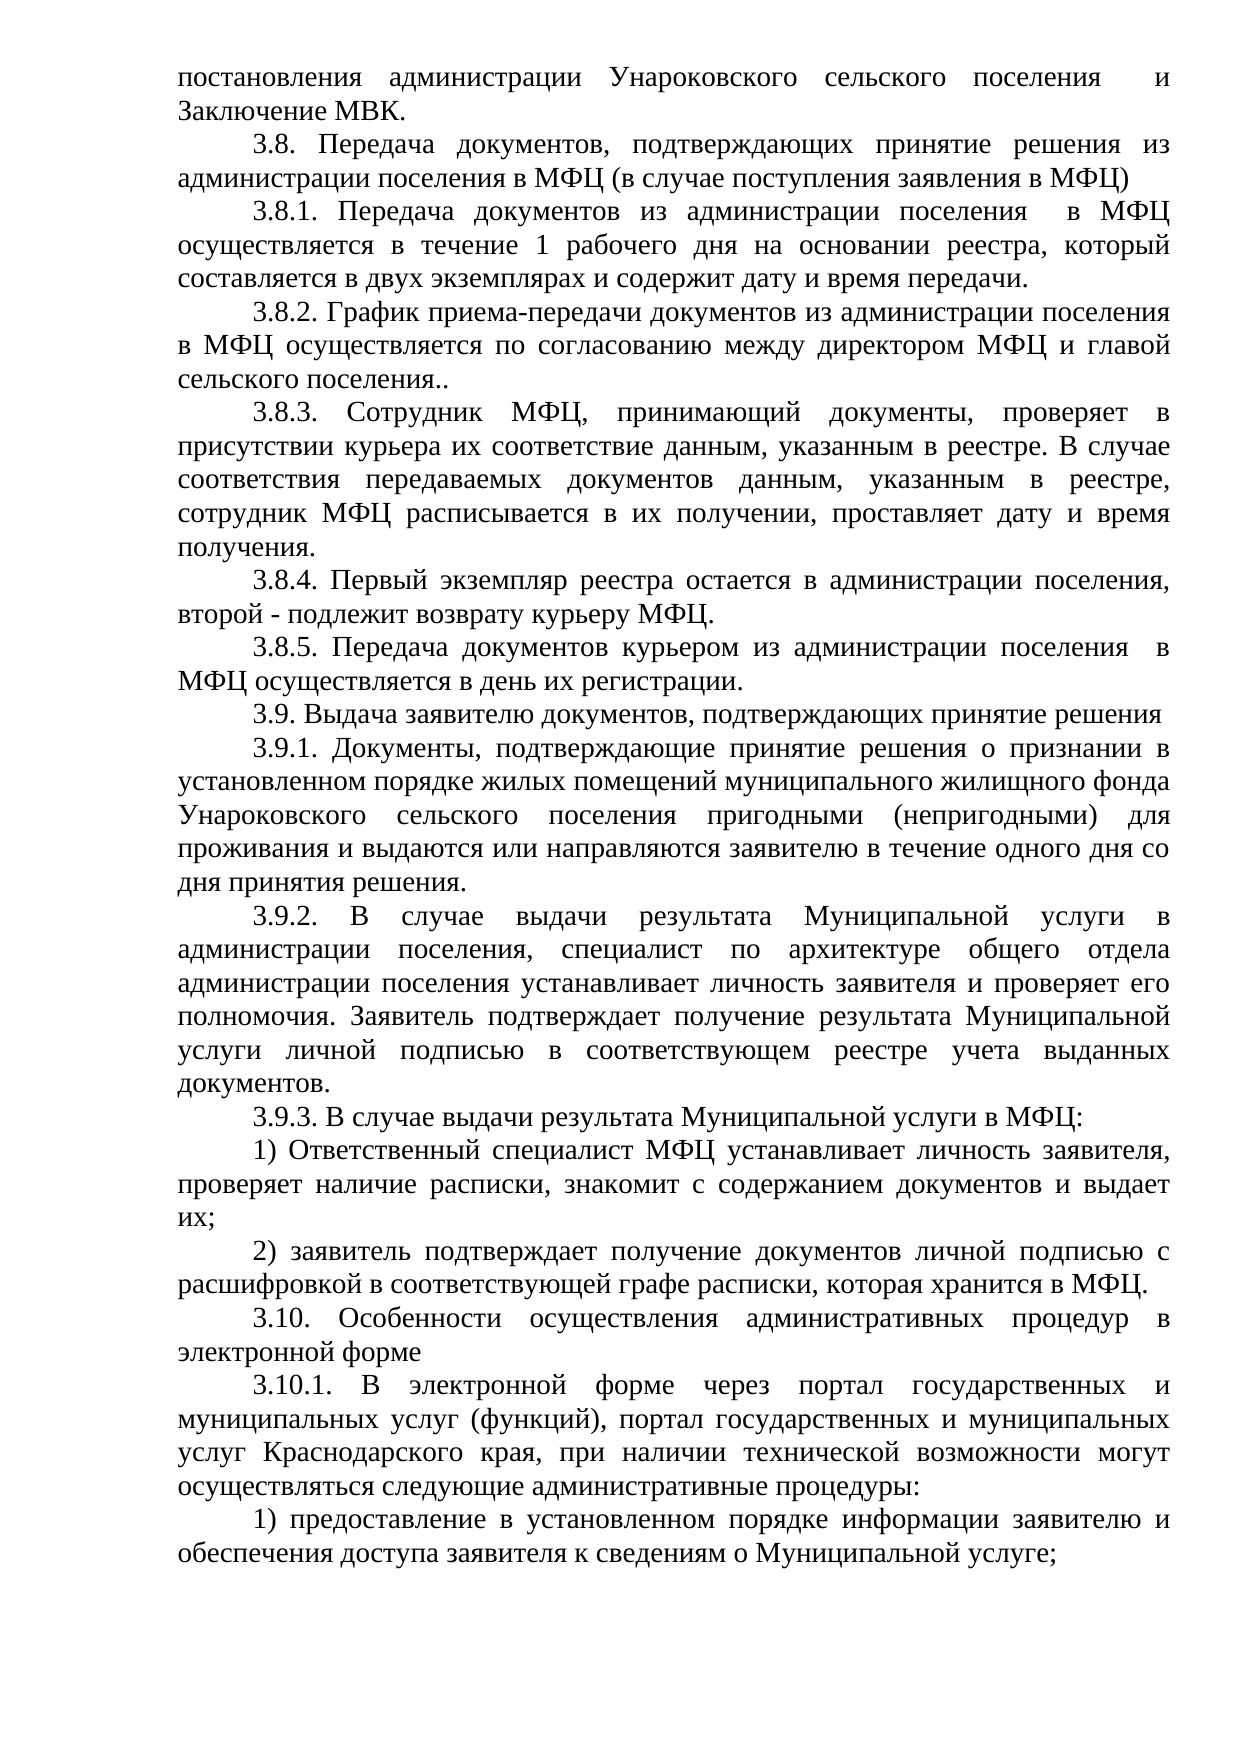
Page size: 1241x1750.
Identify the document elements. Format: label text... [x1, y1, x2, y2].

text 3.9. Выдача заявителю документов, подтверждающих принятие решения [177, 696, 1171, 730]
text 3.10.1. В электронной форме через портал государственных и муниципальных услуг (функций), портал государственных и муниципальных услуг Краснодарского края, при наличии технической возможности могут осуществляться следующие административные процедуры: [177, 1367, 1171, 1501]
text 2) заявитель подтверждает получение документов личной подписью с расшифровкой в соответствующей графе расписки, которая хранится в МФЦ. [177, 1233, 1171, 1300]
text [177, 59, 1171, 126]
text 3.9.1. Документы, подтверждающие принятие решения о признании в установленном порядке жилых помещений муниципального жилищного фонда Унароковского сельского поселения пригодными (непригодными) для проживания и выдаются или направляются заявителю в течение одного дня со дня принятия решения. [177, 730, 1171, 898]
text 3.8.2. График приема-передачи документов из администрации поселения в МФЦ осуществляется по согласованию между директором МФЦ и главой сельского поселения.. [177, 294, 1171, 394]
text 3.8.3. Сотрудник МФЦ, принимающий документы, проверяет в присутствии курьера их соответствие данным, указанным в реестре. В случае соответствия передаваемых документов данным, указанным в реестре, сотрудник МФЦ расписывается в их получении, проставляет дату и время получения. [177, 394, 1171, 562]
text 3.8.1. Передача документов из администрации поселения в МФЦ осуществляется в течение 1 рабочего дня на основании реестра, который составляется в двух экземплярах и содержит дату и время передачи. [177, 193, 1171, 294]
text 1) Ответственный специалист МФЦ устанавливает личность заявителя, проверяет наличие расписки, знакомит с содержанием документов и выдает их; [177, 1132, 1171, 1233]
text 3.10. Особенности осуществления административных процедур в электронной форме [177, 1300, 1171, 1367]
text 3.8.5. Передача документов курьером из администрации поселения в МФЦ осуществляется в день их регистрации. [177, 629, 1171, 696]
text 3.8.4. Первый экземпляр реестра остается в администрации поселения, второй - подлежит возврату курьеру МФЦ. [177, 562, 1171, 629]
text 1) предоставление в установленном порядке информации заявителю и обеспечения доступа заявителя к сведениям о Муниципальной услуге; [177, 1501, 1171, 1568]
text 3.9.3. В случае выдачи результата Муниципальной услуги в МФЦ: [177, 1099, 1171, 1132]
text 3.8. Передача документов, подтверждающих принятие решения из администрации поселения в МФЦ (в случае поступления заявления в МФЦ) [177, 126, 1171, 193]
text 3.9.2. В случае выдачи результата Муниципальной услуги в администрации поселения, специалист по архитектуре общего отдела администрации поселения устанавливает личность заявителя и проверяет его полномочия. Заявитель подтверждает получение результата Муниципальной услуги личной подписью в соответствующем реестре учета выданных документов. [177, 898, 1171, 1099]
